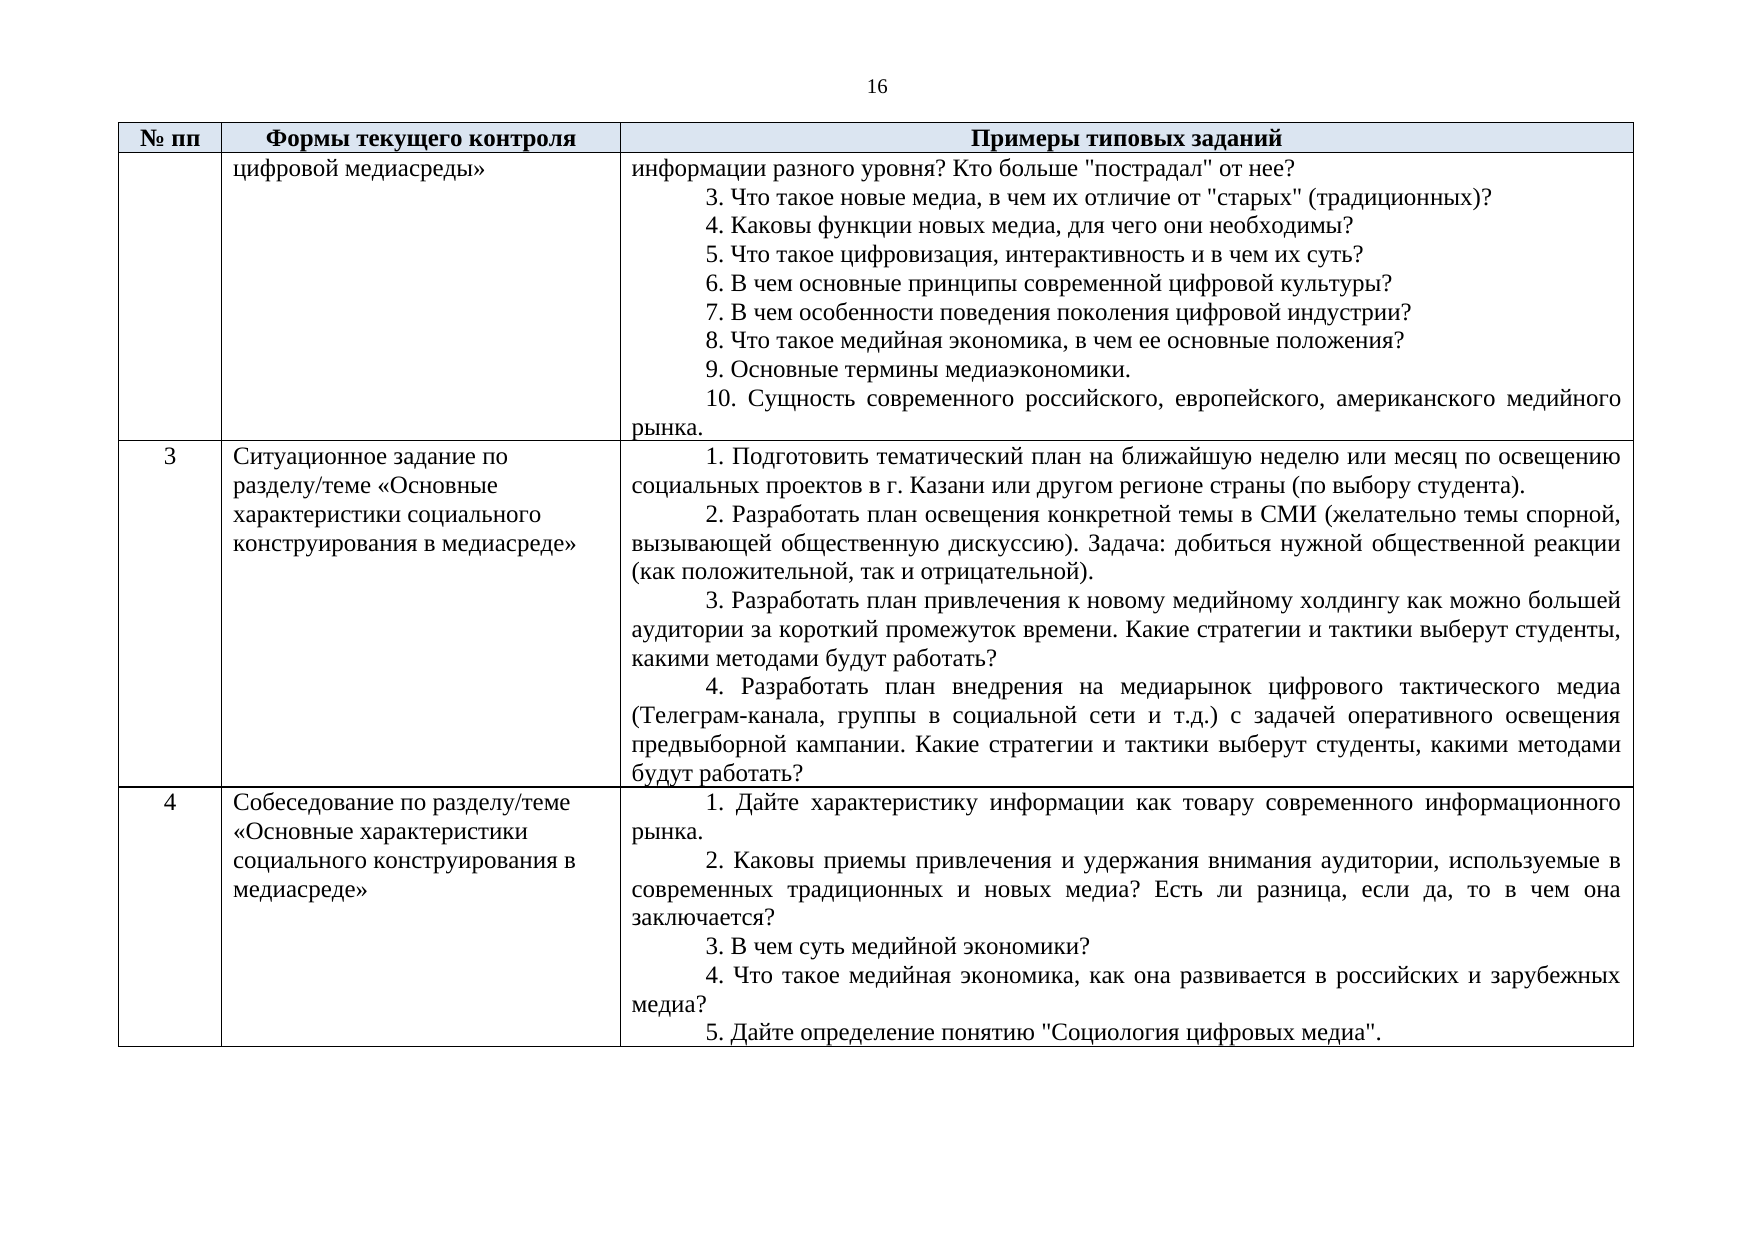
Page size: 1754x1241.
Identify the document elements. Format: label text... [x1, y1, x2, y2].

table_cell Ситуационное задание по разделу/теме «Основные характеристики социального конструирования в медиасреде» [222, 441, 620, 786]
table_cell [621, 153, 1633, 440]
table_cell 4 [119, 788, 221, 1046]
table_header № пп [119, 123, 221, 152]
table_header Формы текущего контроля [222, 123, 620, 152]
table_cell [222, 788, 620, 1046]
table_header Примеры типовых заданий [621, 123, 1633, 152]
table_cell 1. Подготовить тематический план на ближайшую неделю или месяц по освещению социальных проектов в г. Казани или другом регионе страны (по выбору студента). 2. Разработать план освещения конкретной темы в СМИ (желательно темы спорной, вызывающей общественную дискуссию). Задача: добиться нужной общественной реакции (как положительной, так и отрицательной). 3. Разработать план привлечения к новому медийному холдингу как можно большей аудитории за короткий промежуток времени. Какие стратегии и тактики выберут студенты, какими методами будут работать? 4. Разработать план внедрения на медиарынок цифрового тактического медиа (Телеграм-канала, группы в социальной сети и т.д.) с задачей оперативного освещения предвыборной кампании. Какие стратегии и тактики выберут студенты, какими методами будут работать? [621, 441, 1633, 786]
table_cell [222, 153, 620, 440]
table_cell 3 [119, 441, 221, 786]
table_cell 2 [119, 153, 221, 440]
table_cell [621, 788, 1633, 1046]
